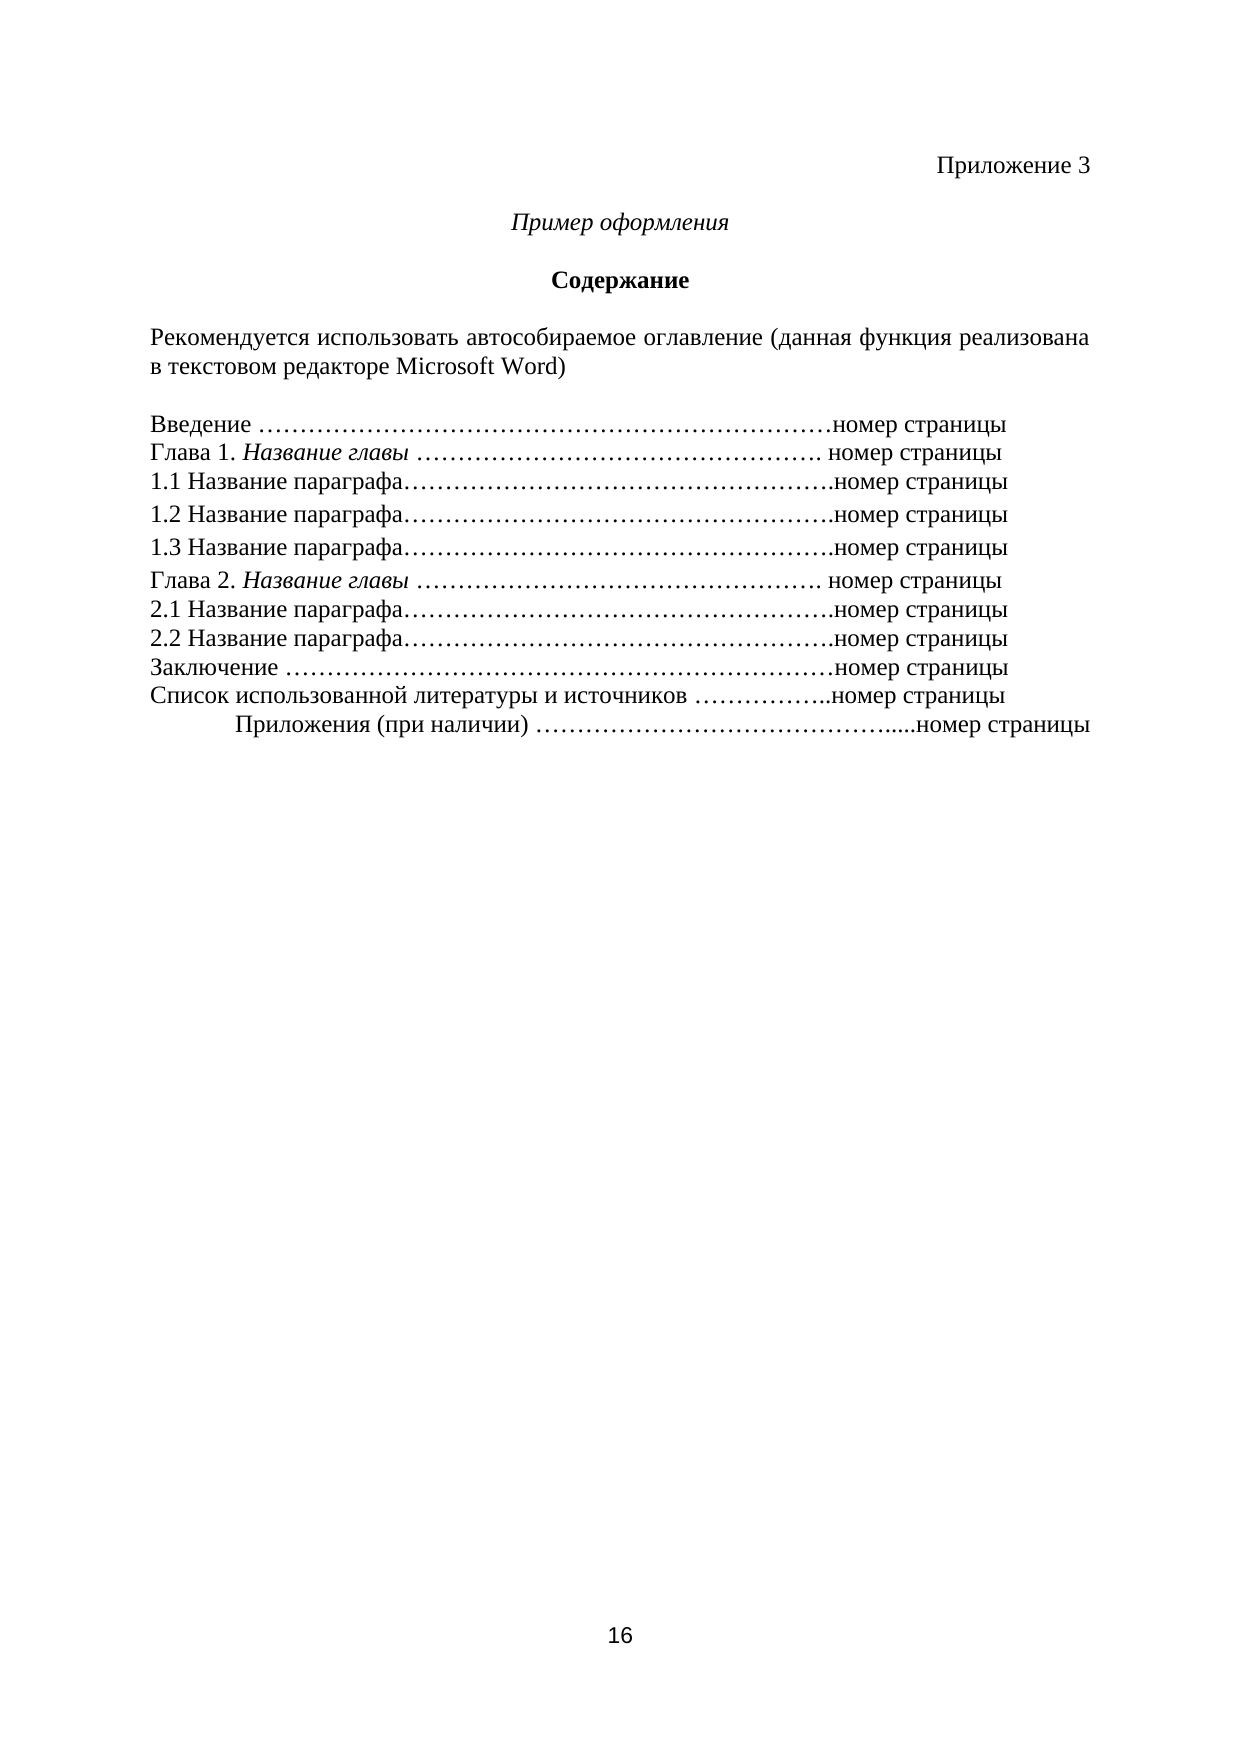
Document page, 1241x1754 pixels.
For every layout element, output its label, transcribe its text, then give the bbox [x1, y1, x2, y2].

text Заключение …………………………………………………………номер страницы [150, 652, 1090, 680]
text Список использованной литературы и источников ……………..номер страницы [150, 680, 1090, 709]
list Название параграфа…………………………………………….номер страницы [150, 532, 1090, 561]
text Глава 2. Название главы …………………………………………. номер страницы [150, 565, 1090, 594]
list Название параграфа…………………………………………….номер страницы [150, 499, 1090, 528]
text Пример оформления [150, 207, 1090, 236]
list Название параграфа…………………………………………….номер страницы [150, 466, 1090, 495]
text 2.1 Название параграфа…………………………………………….номер страницы [150, 594, 1090, 623]
text Содержание [150, 265, 1090, 294]
text Рекомендуется использовать автособираемое оглавление (данная функция реализована в текстовом редакторе Microsoft Word) [150, 322, 1090, 380]
text 2.2 Название параграфа…………………………………………….номер страницы [150, 623, 1090, 652]
text Глава 1. Название главы …………………………………………. номер страницы [150, 437, 1090, 466]
text Приложения (при наличии) …………………………………….....номер страницыПриложение 4 [150, 709, 1090, 738]
text Приложение 3 [254, 150, 1090, 179]
text Введение ……………………………………………………………номер страницы [150, 409, 1090, 437]
